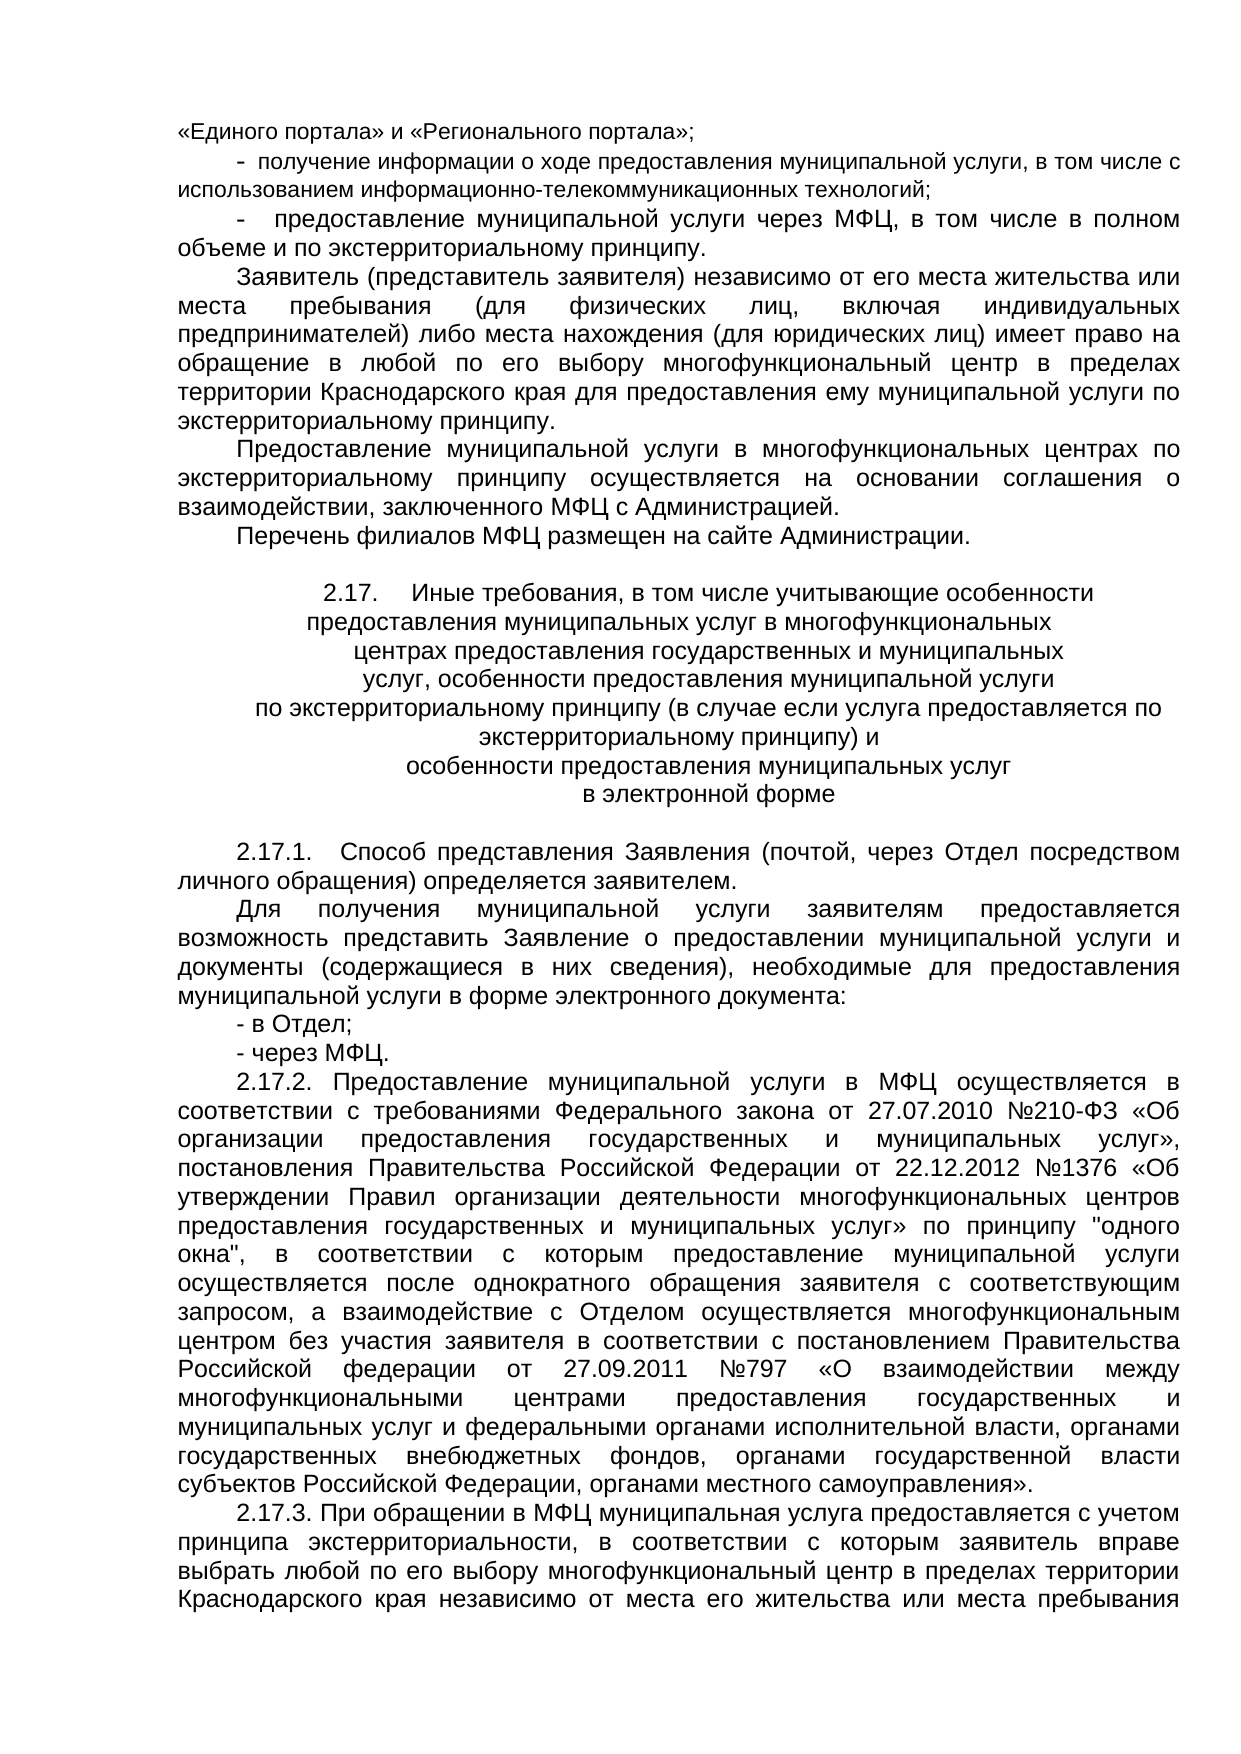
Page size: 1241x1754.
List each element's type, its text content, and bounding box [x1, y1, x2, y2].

text особенности предоставления муниципальных услуг [177, 751, 1181, 779]
text центрах предоставления государственных и муниципальных [177, 636, 1181, 664]
list Способ представления Заявления (почтой, через Отдел посредством личного обращения) определяется заявителем. [177, 837, 1181, 894]
list Иные требования, в том числе учитывающие особенности предоставления муниципальных услуг в многофункциональных [177, 578, 1181, 636]
text - в Отдел; [177, 1009, 1181, 1038]
text Заявитель (представитель заявителя) независимо от его места жительства или места пребывания (для физических лиц, включая индивидуальных предпринимателей) либо места нахождения (для юридических лиц) имеет право на обращение в любой по его выбору многофункциональный центр в пределах территории Краснодарского края для предоставления ему муниципальной услуги по экстерриториальному принципу. [177, 262, 1181, 434]
text Предоставление муниципальной услуги в многофункциональных центрах по экстерриториальному принципу осуществляется на основании соглашения о взаимодействии, заключенного МФЦ с Администрацией. [177, 434, 1181, 521]
text в электронной форме [177, 779, 1181, 808]
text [177, 1498, 1181, 1613]
text услуг, особенности предоставления муниципальной услуги [177, 664, 1181, 693]
list получение информации о ходе предоставления муниципальной услуги, в том числе с использованием информационно-телекоммуникационных технологий; [177, 144, 1181, 202]
text Для получения муниципальной услуги заявителям предоставляется возможность представить Заявление о предоставлении муниципальной услуги и документы (содержащиеся в них сведения), необходимые для предоставления муниципальной услуги в форме электронного документа: [177, 894, 1181, 1009]
text по экстерриториальному принципу (в случае если услуга предоставляется по экстерриториальному принципу) и [177, 693, 1181, 751]
text 2.17.2. Предоставление муниципальной услуги в МФЦ осуществляется в соответствии с требованиями Федерального закона от 27.07.2010 №210-ФЗ «Об организации предоставления государственных и муниципальных услуг», постановления Правительства Российской Федерации от 22.12.2012 №1376 «Об утверждении Правил организации деятельности многофункциональных центров предоставления государственных и муниципальных услуг» по принципу "одного окна", в соответствии с которым предоставление муниципальной услуги осуществляется после однократного обращения заявителя с соответствующим запросом, а взаимодействие с Отделом осуществляется многофункциональным центром без участия заявителя в соответствии с постановлением Правительства Российской федерации от 27.09.2011 №797 «О взаимодействии между многофункциональными центрами предоставления государственных и муниципальных услуг и федеральными органами исполнительной власти, органами государственных внебюджетных фондов, органами государственной власти субъектов Российской Федерации, органами местного самоуправления». [177, 1067, 1181, 1498]
list предоставление муниципальной услуги через МФЦ, в том числе в полном объеме и по экстерриториальному принципу. [177, 202, 1181, 262]
text Перечень филиалов МФЦ размещен на сайте Администрации. [177, 521, 1181, 549]
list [177, 118, 1181, 144]
text - через МФЦ. [177, 1038, 1181, 1067]
